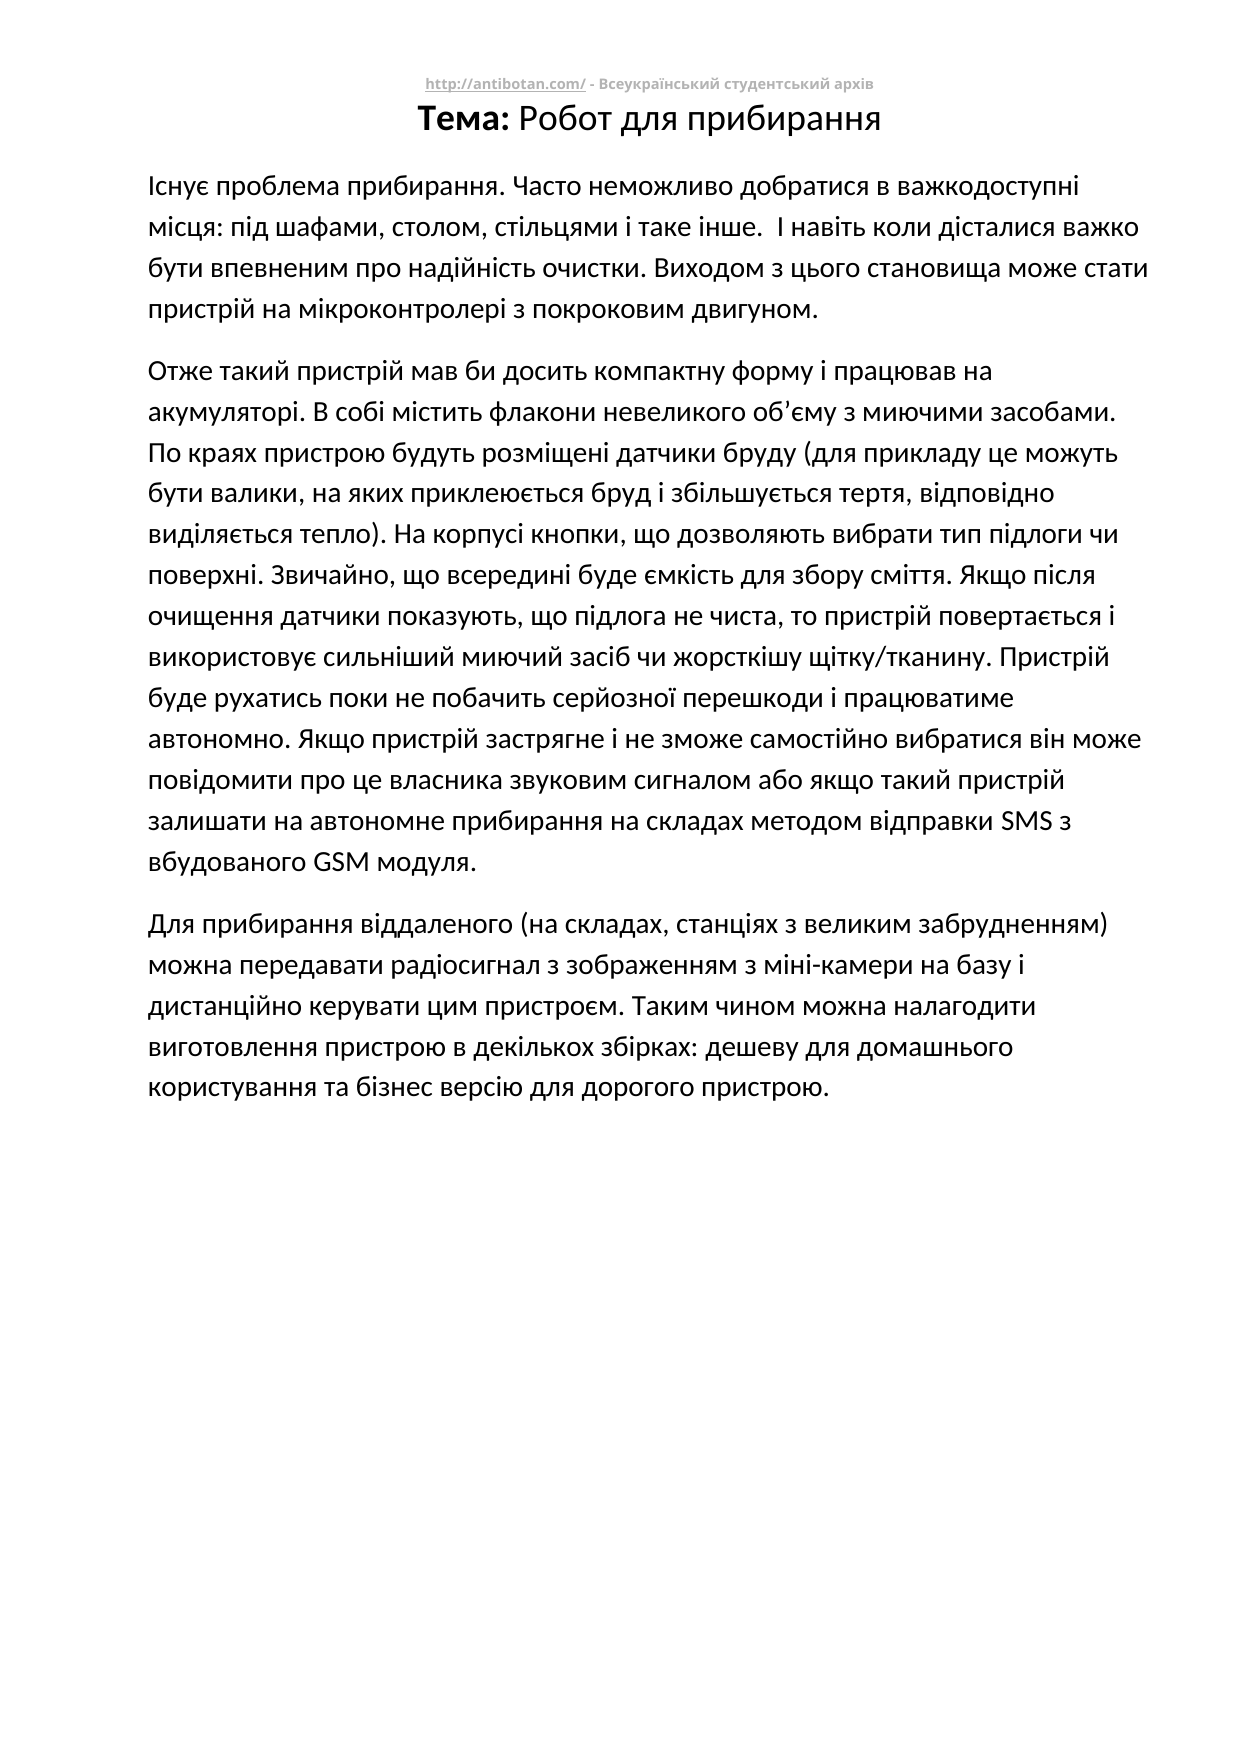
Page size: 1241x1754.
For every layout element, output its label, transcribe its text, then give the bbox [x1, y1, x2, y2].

text Тема: Робот для прибирання [148, 94, 1152, 139]
text Отже такий пристрій мав би досить компактну форму і працював на акумуляторі. В собі містить флакони невеликого об’єму з миючими засобами. По краях пристрою будуть розміщені датчики бруду (для прикладу це можуть бути валики, на яких приклеюється бруд і збільшується тертя, відповідно виділяється тепло). На корпусі кнопки, що дозволяють вибрати тип підлоги чи поверхні. Звичайно, що всередині буде ємкість для збору сміття. Якщо після очищення датчики показують, що підлога не чиста, то пристрій повертається і використовує сильніший миючий засіб чи жорсткішу щітку/тканину. Пристрій буде рухатись поки не побачить серйозної перешкоди і працюватиме автономно. Якщо пристрій застрягне і не зможе самостійно вибратися він може повідомити про це власника звуковим сигналом або якщо такий пристрій залишати на автономне прибирання на складах методом відправки SMS з вбудованого GSM модуля. [148, 352, 1152, 879]
text Для прибирання віддаленого (на складах, станціях з великим забрудненням) можна передавати радіосигнал з зображенням з міні-камери на базу і дистанційно керувати цим пристроєм. Таким чином можна налагодити виготовлення пристрою в декількох збірках: дешеву для домашнього користування та бізнес версію для дорогого пристрою. [148, 905, 1152, 1104]
text Існує проблема прибирання. Часто неможливо добратися в важкодоступні місця: під шафами, столом, стільцями і таке інше. І навіть коли дісталися важко бути впевненим про надійність очистки. Виходом з цього становища може стати пристрій на мікроконтролері з покроковим двигуном. [148, 167, 1152, 326]
